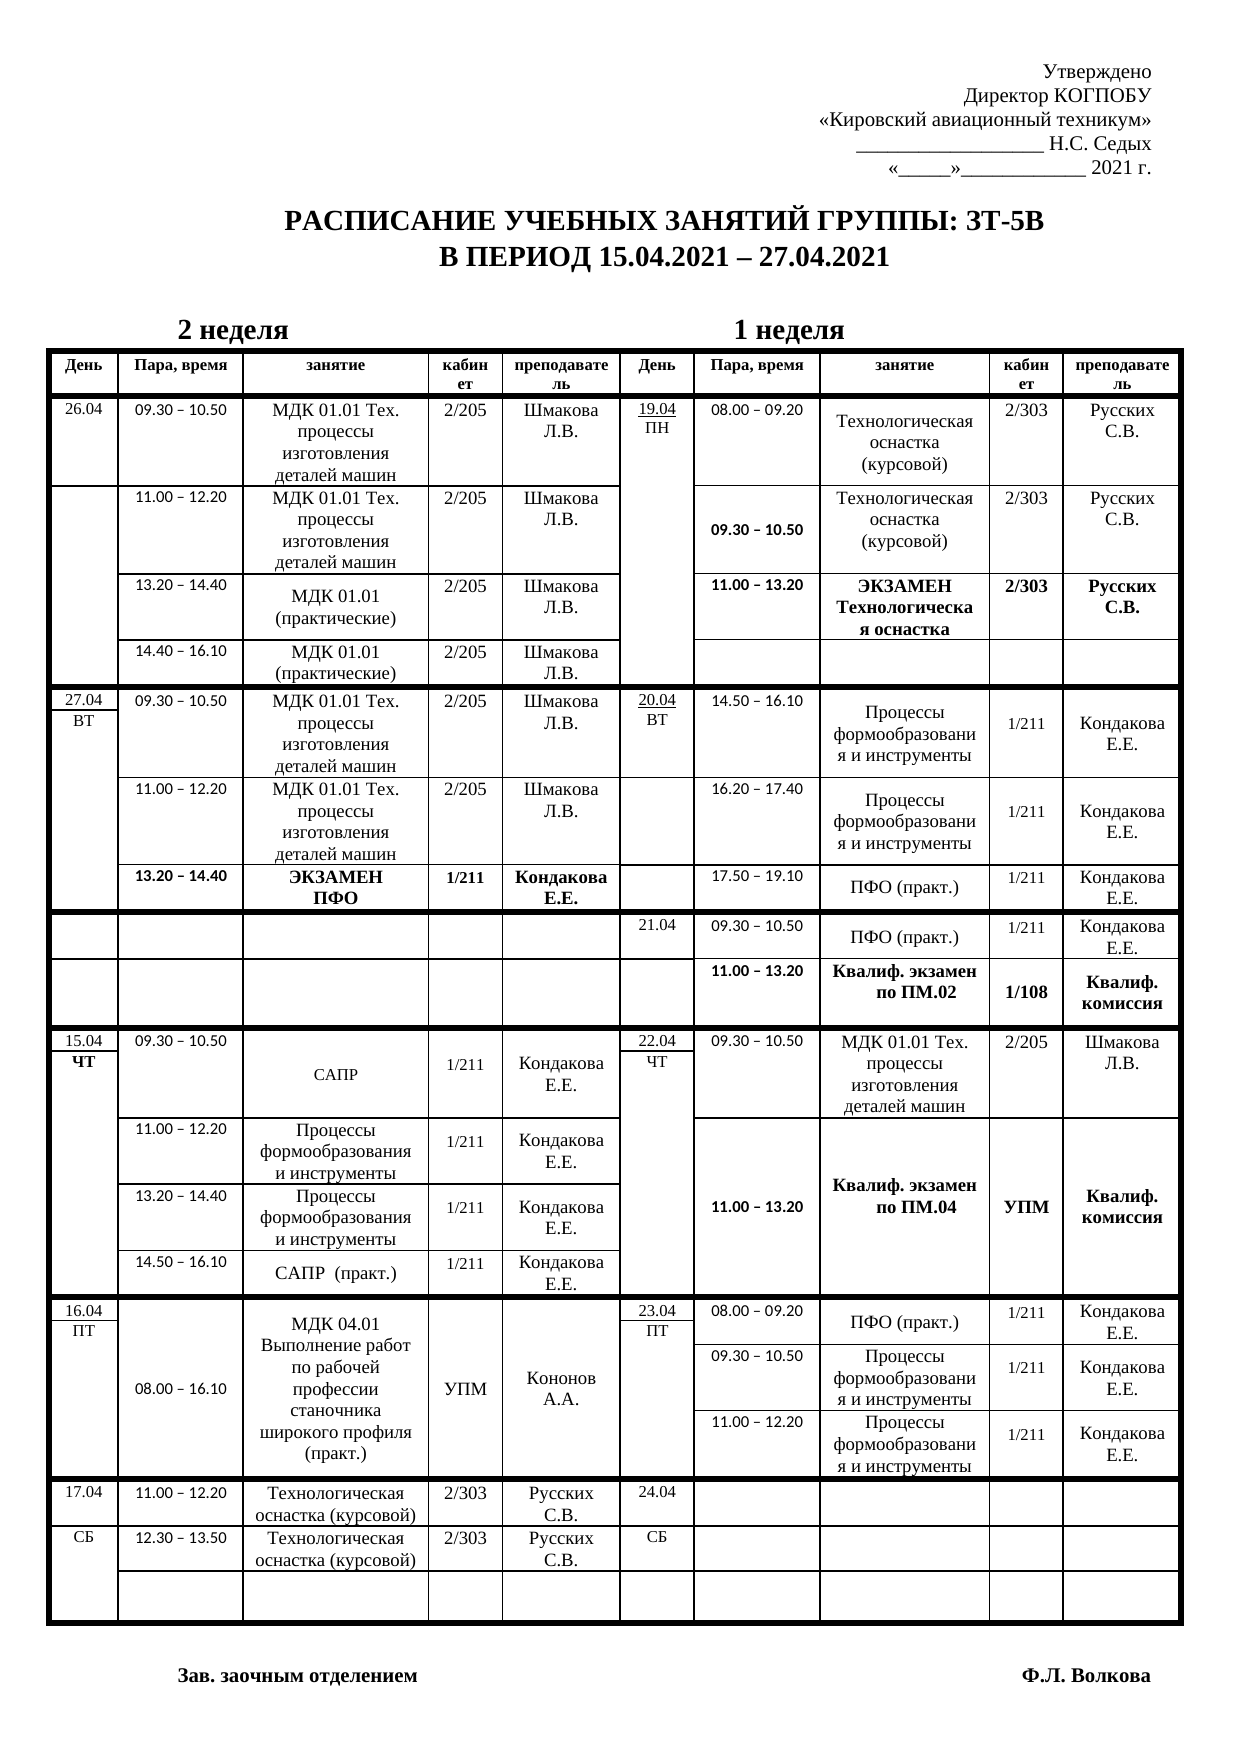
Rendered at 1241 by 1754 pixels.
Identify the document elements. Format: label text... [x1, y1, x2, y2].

table_cell ЧТ [621, 1052, 693, 1294]
table_cell [429, 960, 502, 1024]
table_cell Технологическая оснастка (курсовой) [821, 486, 989, 573]
table_cell 1/211 [990, 1345, 1062, 1410]
text Зав. заочным отделением Ф.Л. Волкова [177, 1662, 1152, 1687]
table_cell Процессы формообразования и инструменты [244, 1185, 428, 1249]
table_cell МДК 01.01 Тех. процессы изготовления деталей машин [244, 487, 428, 573]
table_cell 13.20 – 14.40 [119, 865, 242, 909]
table_cell 16.20 – 17.40 [695, 778, 819, 864]
table_cell [119, 1572, 242, 1620]
table_cell [503, 1572, 619, 1620]
table_header преподаватель [1064, 354, 1178, 393]
table_cell 11.00 – 13.20 [695, 959, 819, 1024]
table_cell Русских С.В. [503, 1527, 619, 1570]
table_cell 2/205 [429, 641, 502, 684]
table_cell Кондакова Е.Е. [1064, 1345, 1178, 1410]
table_cell [821, 640, 989, 684]
table_cell [821, 1482, 989, 1525]
table_cell 16.04 [52, 1300, 117, 1319]
text «_____»____________ 2021 г. [177, 155, 1152, 179]
table_cell 2/205 [429, 487, 502, 573]
table_cell 19.04 ПН [621, 399, 693, 684]
table_cell [244, 1572, 428, 1620]
table_cell МДК 01.01 Тех. процессы изготовления деталей машин [244, 690, 428, 776]
table_cell Кондакова Е.Е. [503, 1119, 619, 1183]
table_cell Шмакова Л.В. [503, 641, 619, 684]
table_cell Технологическая оснастка (курсовой) [821, 399, 989, 485]
table_cell [621, 1572, 693, 1620]
table_cell МДК 04.01 Выполнение работ по рабочей профессии станочника широкого профиля (практ.) [244, 1300, 428, 1476]
table_cell 14.50 – 16.10 [695, 690, 819, 776]
table_cell [52, 487, 117, 684]
table_cell 23.04 [621, 1300, 693, 1319]
table_cell [695, 640, 819, 684]
table_cell Кононов А.А. [503, 1300, 619, 1476]
table_cell МДК 01.01 (практические) [244, 575, 428, 639]
table_cell МДК 01.01 Тех. процессы изготовления деталей машин [244, 778, 428, 864]
text __________________ Н.С. Седых [177, 131, 1152, 155]
table_cell [621, 960, 693, 1024]
table_cell Русских С.В. [1064, 486, 1178, 573]
table_header кабинет [990, 354, 1062, 393]
table_header Пара, время [695, 354, 819, 393]
text Директор КОГПОБУ [177, 83, 1152, 107]
table_cell 1/211 [990, 690, 1062, 776]
table_cell Квалиф. комиссия [1064, 959, 1178, 1024]
table_cell [990, 1527, 1062, 1570]
table_cell ВТ [52, 711, 117, 909]
table_cell Процессы формообразования и инструменты [821, 778, 989, 864]
table_cell 09.30 – 10.50 [695, 486, 819, 573]
table_cell 12.30 – 13.50 [119, 1527, 242, 1570]
text В ПЕРИОД 15.04.2021 – 27.04.2021 [177, 239, 1152, 273]
table_cell Кондакова Е.Е. [1064, 1300, 1178, 1343]
table_cell [429, 915, 502, 958]
table_cell ЭКЗАМЕН ПФО [244, 865, 428, 909]
table_cell 13.20 – 14.40 [119, 575, 242, 639]
table_cell 2/205 [429, 690, 502, 776]
table_cell [1064, 1482, 1178, 1525]
table_cell [1064, 1527, 1178, 1570]
table_cell САПР (практ.) [244, 1251, 428, 1294]
table_cell 1/211 [429, 1031, 502, 1117]
table_cell [621, 778, 693, 864]
table_cell [990, 1572, 1062, 1620]
table_cell 21.04 [621, 915, 693, 958]
text Утверждено [177, 59, 1152, 83]
table_cell Русских С.В. [503, 1482, 619, 1525]
table_cell [119, 960, 242, 1024]
table_cell 2/205 [429, 778, 502, 864]
table_cell Кондакова Е.Е. [503, 865, 619, 909]
table_cell Процессы формообразования и инструменты [821, 1411, 989, 1476]
table_header преподаватель [503, 354, 619, 393]
table_cell Русских С.В. [1064, 574, 1178, 639]
table_cell [429, 1572, 502, 1620]
table_cell САПР [244, 1031, 428, 1117]
table_cell 1/211 [429, 865, 502, 909]
table_cell СБ [52, 1527, 117, 1620]
table_cell 26.04 [52, 399, 117, 485]
table_cell ПТ [52, 1321, 117, 1476]
table_cell Шмакова Л.В. [503, 690, 619, 776]
table_cell 11.00 – 12.20 [119, 487, 242, 573]
table_cell [821, 1527, 989, 1570]
table_cell Русских С.В. [1064, 399, 1178, 485]
table_cell 1/211 [429, 1185, 502, 1249]
table_cell 2/303 [429, 1482, 502, 1525]
table_cell ЭКЗАМЕН Технологическая оснастка [821, 574, 989, 639]
table_cell 09.30 – 10.50 [695, 1345, 819, 1410]
table_cell 17.04 [52, 1482, 117, 1525]
table_cell Квалиф. экзамен по ПМ.04 [821, 1119, 989, 1294]
table_cell МДК 01.01 Тех. процессы изготовления деталей машин [244, 399, 428, 485]
table_cell 15.04 [52, 1031, 117, 1050]
table_cell УПМ [990, 1119, 1062, 1294]
table_header занятие [821, 354, 989, 393]
table_cell Шмакова Л.В. [503, 778, 619, 864]
table_cell ПФО (практ.) [821, 866, 989, 909]
table_header занятие [244, 354, 428, 393]
table_cell 22.04 [621, 1031, 693, 1050]
table_cell 08.00 – 16.10 [119, 1300, 242, 1476]
table_cell Технологическая оснастка (курсовой) [244, 1527, 428, 1570]
table_cell МДК 01.01 Тех. процессы изготовления деталей машин [821, 1031, 989, 1117]
table_cell 11.00 – 12.20 [119, 1119, 242, 1183]
table_cell Квалиф. экзамен по ПМ.02 [821, 959, 989, 1024]
table_cell [695, 1482, 819, 1525]
table_cell 1/211 [429, 1251, 502, 1294]
table_cell 20.04 ВТ [621, 690, 693, 776]
table_cell 08.00 – 09.20 [695, 1300, 819, 1343]
table_cell [52, 915, 117, 958]
table_cell [1064, 1572, 1178, 1620]
text РАСПИСАНИЕ УЧЕБНЫХ ЗАНЯТИЙ ГРУППЫ: ЗТ-5В [177, 203, 1152, 237]
table_cell 11.00 – 13.20 [695, 1119, 819, 1294]
table_cell 09.30 – 10.50 [119, 1031, 242, 1117]
table_cell Кондакова Е.Е. [1064, 1411, 1178, 1476]
table_cell 11.00 – 12.20 [695, 1411, 819, 1476]
table_cell ПФО (практ.) [821, 915, 989, 958]
table_cell 1/211 [990, 1300, 1062, 1343]
table_cell Шмакова Л.В. [503, 575, 619, 639]
table_cell 2/303 [990, 574, 1062, 639]
table_cell ПФО (практ.) [821, 1300, 989, 1343]
table_cell УПМ [429, 1300, 502, 1476]
table_cell МДК 01.01 (практические) [244, 641, 428, 684]
table_cell 17.50 – 19.10 [695, 866, 819, 909]
table_cell 09.30 – 10.50 [695, 915, 819, 958]
table_cell 14.50 – 16.10 [119, 1251, 242, 1294]
table_cell 11.00 – 12.20 [119, 1482, 242, 1525]
table_cell 08.00 – 09.20 [695, 399, 819, 485]
table_cell [1064, 640, 1178, 684]
table_cell [990, 640, 1062, 684]
table_cell Процессы формообразования и инструменты [821, 690, 989, 776]
table_header День [52, 354, 117, 393]
table_cell 09.30 – 10.50 [119, 399, 242, 485]
table_cell Кондакова Е.Е. [1064, 778, 1178, 864]
table_cell Кондакова Е.Е. [1064, 690, 1178, 776]
table_cell Кондакова Е.Е. [503, 1185, 619, 1249]
table_cell 13.20 – 14.40 [119, 1185, 242, 1249]
table_cell Шмакова Л.В. [503, 487, 619, 573]
table_cell Кондакова Е.Е. [503, 1031, 619, 1117]
text «Кировский авиационный техникум» [177, 107, 1152, 131]
table_cell 2/303 [990, 399, 1062, 485]
table_cell [990, 1482, 1062, 1525]
table_cell Технологическая оснастка (курсовой) [244, 1482, 428, 1525]
table_cell 11.00 – 13.20 [695, 574, 819, 639]
text 2 неделя 1 неделя [177, 312, 1152, 345]
table_cell Квалиф. комиссия [1064, 1119, 1178, 1294]
table_cell 1/211 [429, 1119, 502, 1183]
table_cell ПТ [621, 1321, 693, 1476]
table_cell Шмакова Л.В. [1064, 1031, 1178, 1117]
table_cell [503, 915, 619, 958]
table_cell Шмакова Л.В. [503, 399, 619, 485]
table_cell 14.40 – 16.10 [119, 641, 242, 684]
table_cell Кондакова Е.Е. [1064, 915, 1178, 958]
table_cell 1/211 [990, 1411, 1062, 1476]
table_cell 09.30 – 10.50 [119, 690, 242, 776]
table_cell 2/205 [429, 575, 502, 639]
table_cell Процессы формообразования и инструменты [821, 1345, 989, 1410]
table_cell 24.04 [621, 1482, 693, 1525]
table_cell 09.30 – 10.50 [695, 1031, 819, 1117]
table_header Пара, время [119, 354, 242, 393]
table_cell [621, 866, 693, 909]
table_cell 27.04 [52, 690, 117, 709]
table_cell [503, 960, 619, 1024]
table_cell Кондакова Е.Е. [1064, 866, 1178, 909]
table_cell СБ [621, 1527, 693, 1570]
table_cell [52, 960, 117, 1024]
table_cell 1/108 [990, 959, 1062, 1024]
table_cell 1/211 [990, 915, 1062, 958]
table_cell 1/211 [990, 866, 1062, 909]
table_cell [695, 1527, 819, 1570]
table_cell [244, 960, 428, 1024]
table_header кабинет [429, 354, 502, 393]
table_cell Процессы формообразования и инструменты [244, 1119, 428, 1183]
table_cell 2/303 [990, 486, 1062, 573]
table_cell [821, 1572, 989, 1620]
table_header День [621, 354, 693, 393]
table_cell [244, 915, 428, 958]
table_cell Кондакова Е.Е. [503, 1251, 619, 1294]
table_cell 2/205 [990, 1031, 1062, 1117]
table_cell 2/303 [429, 1527, 502, 1570]
table_cell 11.00 – 12.20 [119, 778, 242, 864]
table_cell 2/205 [429, 399, 502, 485]
table_cell 1/211 [990, 778, 1062, 864]
table_cell ЧТ [52, 1052, 117, 1294]
table_cell [695, 1572, 819, 1620]
table_cell [119, 915, 242, 958]
